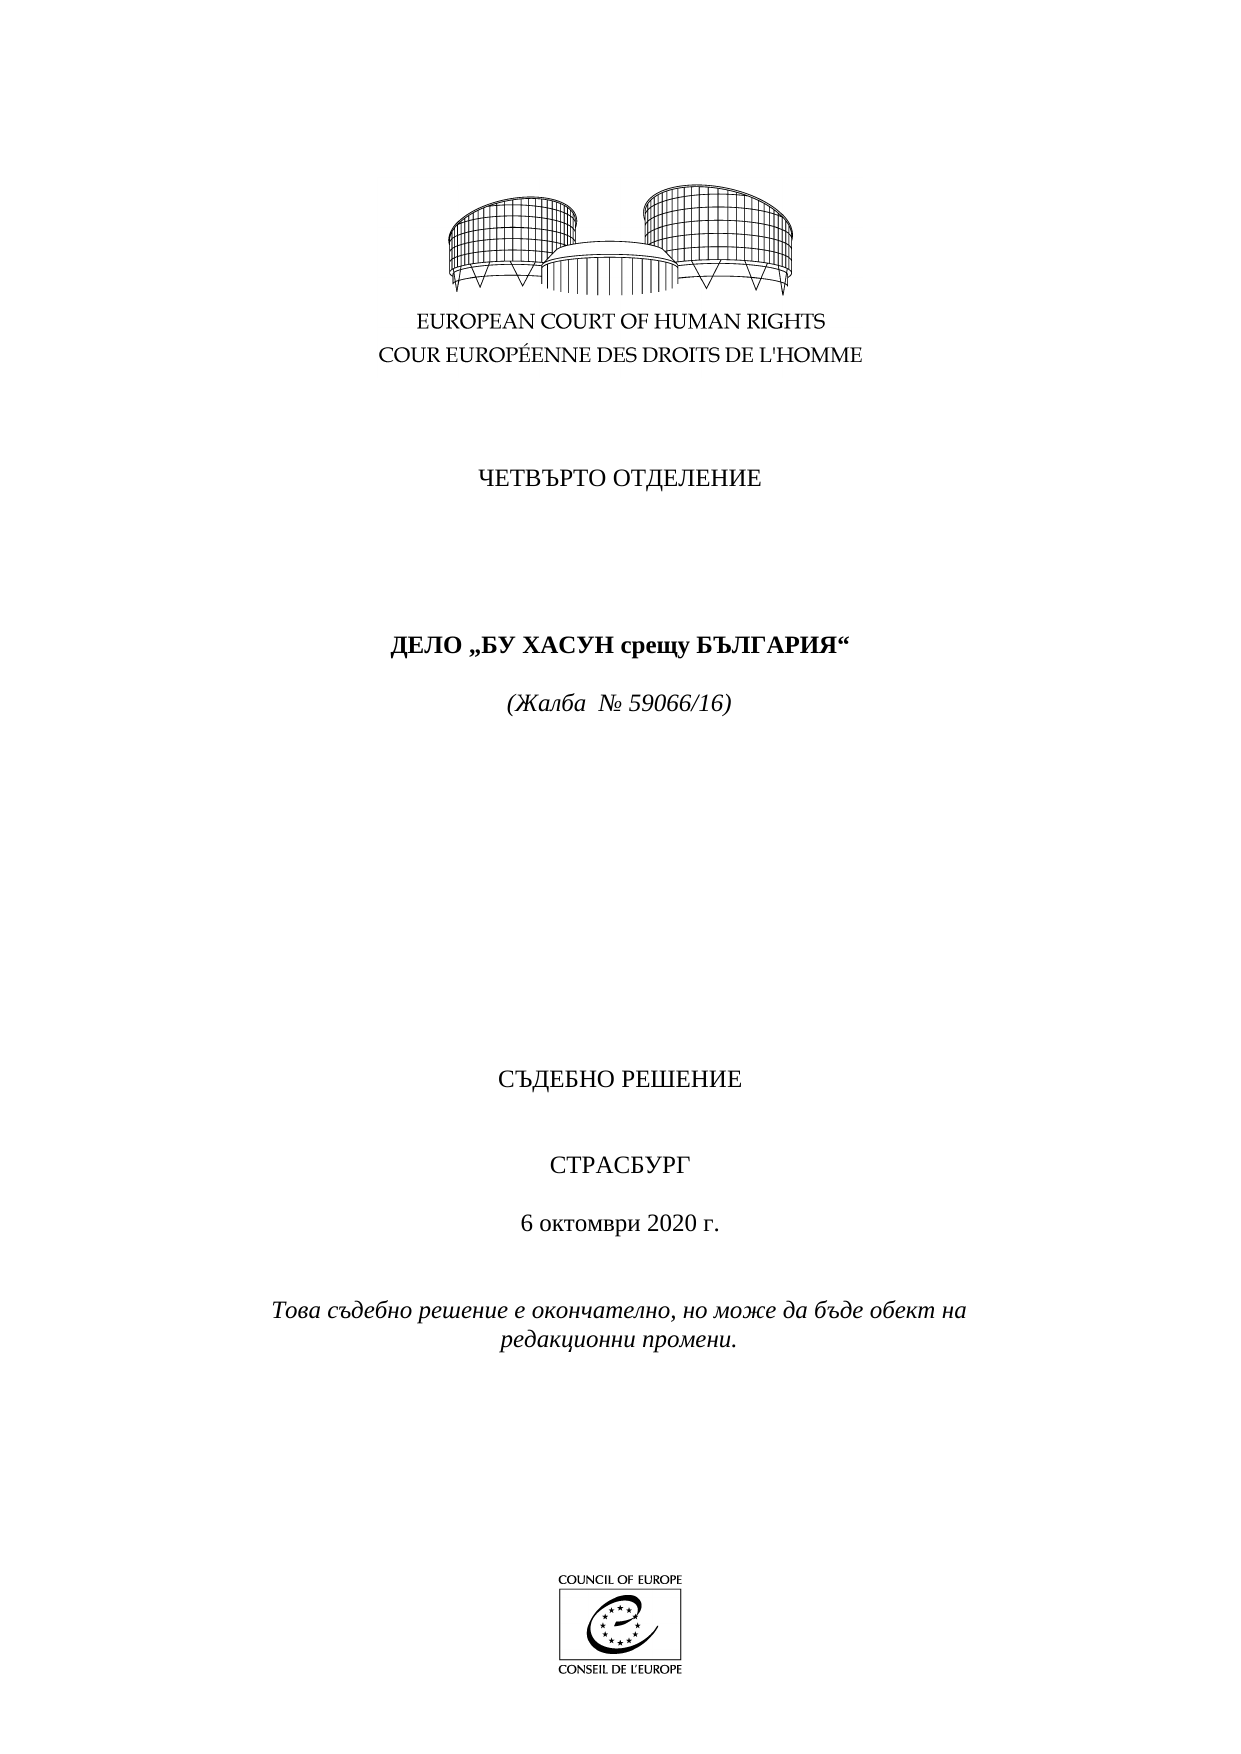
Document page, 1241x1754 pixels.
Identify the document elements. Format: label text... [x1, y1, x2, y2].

text СТРАСБУРГ [237, 1151, 1003, 1179]
text 6 октомври 2020 г. [237, 1208, 1003, 1237]
text Това съдебно решение е окончателно, но може да бъде обект на редакционни промени. [237, 1295, 1003, 1353]
text ЧЕТВЪРТО ОТДЕЛЕНИЕ [237, 463, 1003, 492]
title ДЕЛО „БУ ХАСУН срещу БЪЛГАРИЯ“ [237, 630, 1003, 658]
picture [377, 177, 864, 378]
text СЪДЕБНО РЕШЕНИЕ [237, 1064, 1003, 1121]
title (Жалба № 59066/16) [237, 688, 1003, 716]
picture [556, 1572, 684, 1675]
